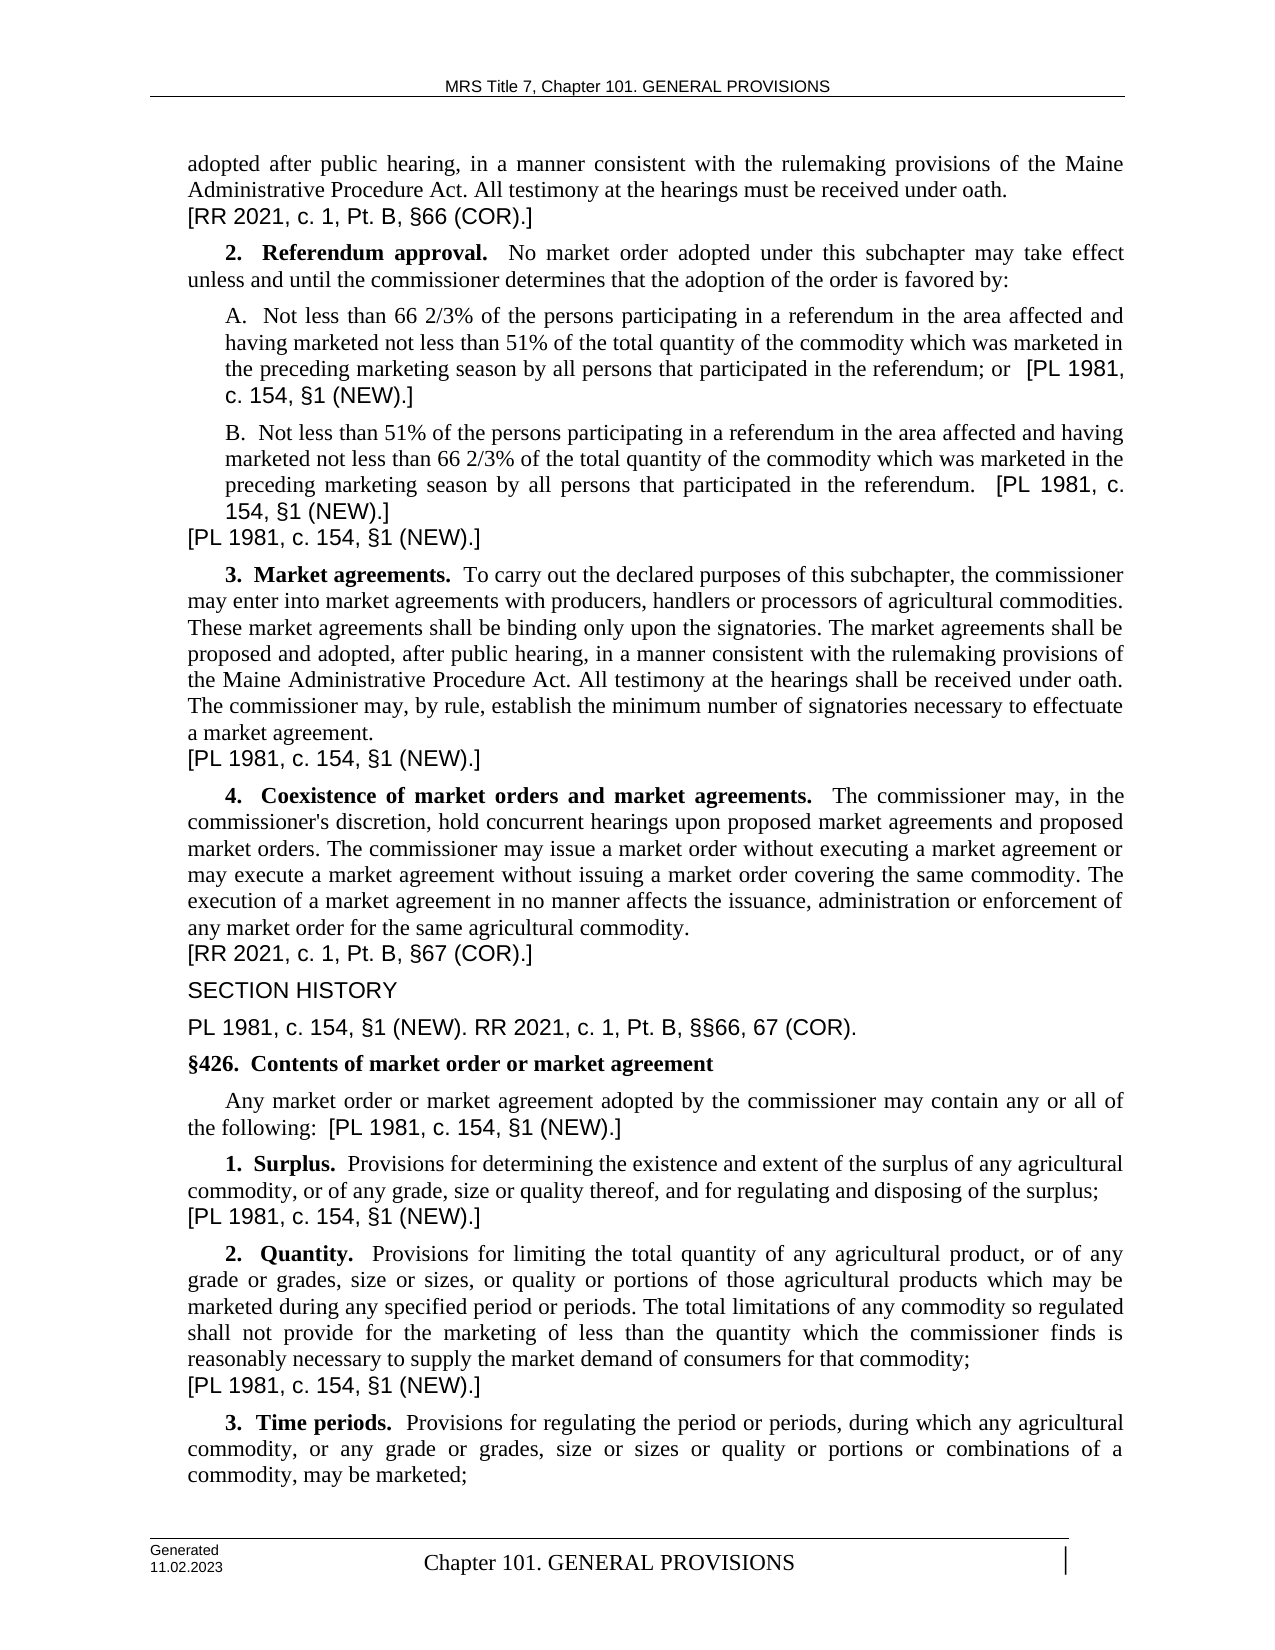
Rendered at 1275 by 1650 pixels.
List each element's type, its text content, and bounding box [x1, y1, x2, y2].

text [PL 1981, c. 154, §1 (NEW).] [187, 524, 1125, 550]
text [RR 2021, c. 1, Pt. B, §67 (COR).] [187, 940, 1125, 967]
text 2. Quantity. Provisions for limiting the total quantity of any agricultural product, or of any grade or grades, size or sizes, or quality or portions of those agricultural products which may be marketed during any specified period or periods. The total limitations of any commodity so regulated shall not provide for the marketing of less than the quantity which the commissioner finds is reasonably necessary to supply the market demand of consumers for that commodity; [187, 1240, 1125, 1372]
text 1. Surplus. Provisions for determining the existence and extent of the surplus of any agricultural commodity, or of any grade, size or quality thereof, and for regulating and disposing of the surplus; [187, 1151, 1125, 1203]
text [RR 2021, c. 1, Pt. B, §66 (COR).] [187, 203, 1125, 229]
text SECTION HISTORY [187, 977, 1125, 1003]
text Any market order or market agreement adopted by the commissioner may contain any or all of the following: [PL 1981, c. 154, §1 (NEW).] [187, 1087, 1125, 1140]
text 3. Time periods. Provisions for regulating the period or periods, during which any agricultural commodity, or any grade or grades, size or sizes or quality or portions or combinations of a commodity, may be marketed; [187, 1408, 1125, 1488]
text 2. Referendum approval. No market order adopted under this subchapter may take effect unless and until the commissioner determines that the adoption of the order is favored by: [187, 239, 1125, 292]
text 4. Coexistence of market orders and market agreements. The commissioner may, in the commissioner's discretion, hold concurrent hearings upon proposed market agreements and proposed market orders. The commissioner may issue a market order without executing a market agreement or may execute a market agreement without issuing a market order covering the same commodity. The execution of a market agreement in no manner affects the issuance, administration or enforcement of any market order for the same agricultural commodity. [187, 782, 1125, 940]
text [187, 150, 1125, 203]
text 3. Market agreements. To carry out the declared purposes of this subchapter, the commissioner may enter into market agreements with producers, handlers or processors of agricultural commodities. These market agreements shall be binding only upon the signatories. The market agreements shall be proposed and adopted, after public hearing, in a manner consistent with the rulemaking provisions of the Maine Administrative Procedure Act. All testimony at the hearings shall be received under oath. The commissioner may, by rule, establish the minimum number of signatories necessary to effectuate a market agreement. [187, 561, 1125, 745]
text PL 1981, c. 154, §1 (NEW). RR 2021, c. 1, Pt. B, §§66, 67 (COR). [187, 1014, 1125, 1040]
text A. Not less than 66 2/3% of the persons participating in a referendum in the area affected and having marketed not less than 51% of the total quantity of the commodity which was marketed in the preceding marketing season by all persons that participated in the referendum; or [PL 1981, c. 154, §1 (NEW).] [225, 303, 1125, 408]
text B. Not less than 51% of the persons participating in a referendum in the area affected and having marketed not less than 66 2/3% of the total quantity of the commodity which was marketed in the preceding marketing season by all persons that participated in the referendum. [PL 1981, c. 154, §1 (NEW).] [225, 418, 1125, 524]
text [PL 1981, c. 154, §1 (NEW).] [187, 1372, 1125, 1398]
text §426. Contents of market order or market agreement [187, 1051, 1125, 1077]
text [PL 1981, c. 154, §1 (NEW).] [187, 745, 1125, 772]
text [PL 1981, c. 154, §1 (NEW).] [187, 1203, 1125, 1229]
